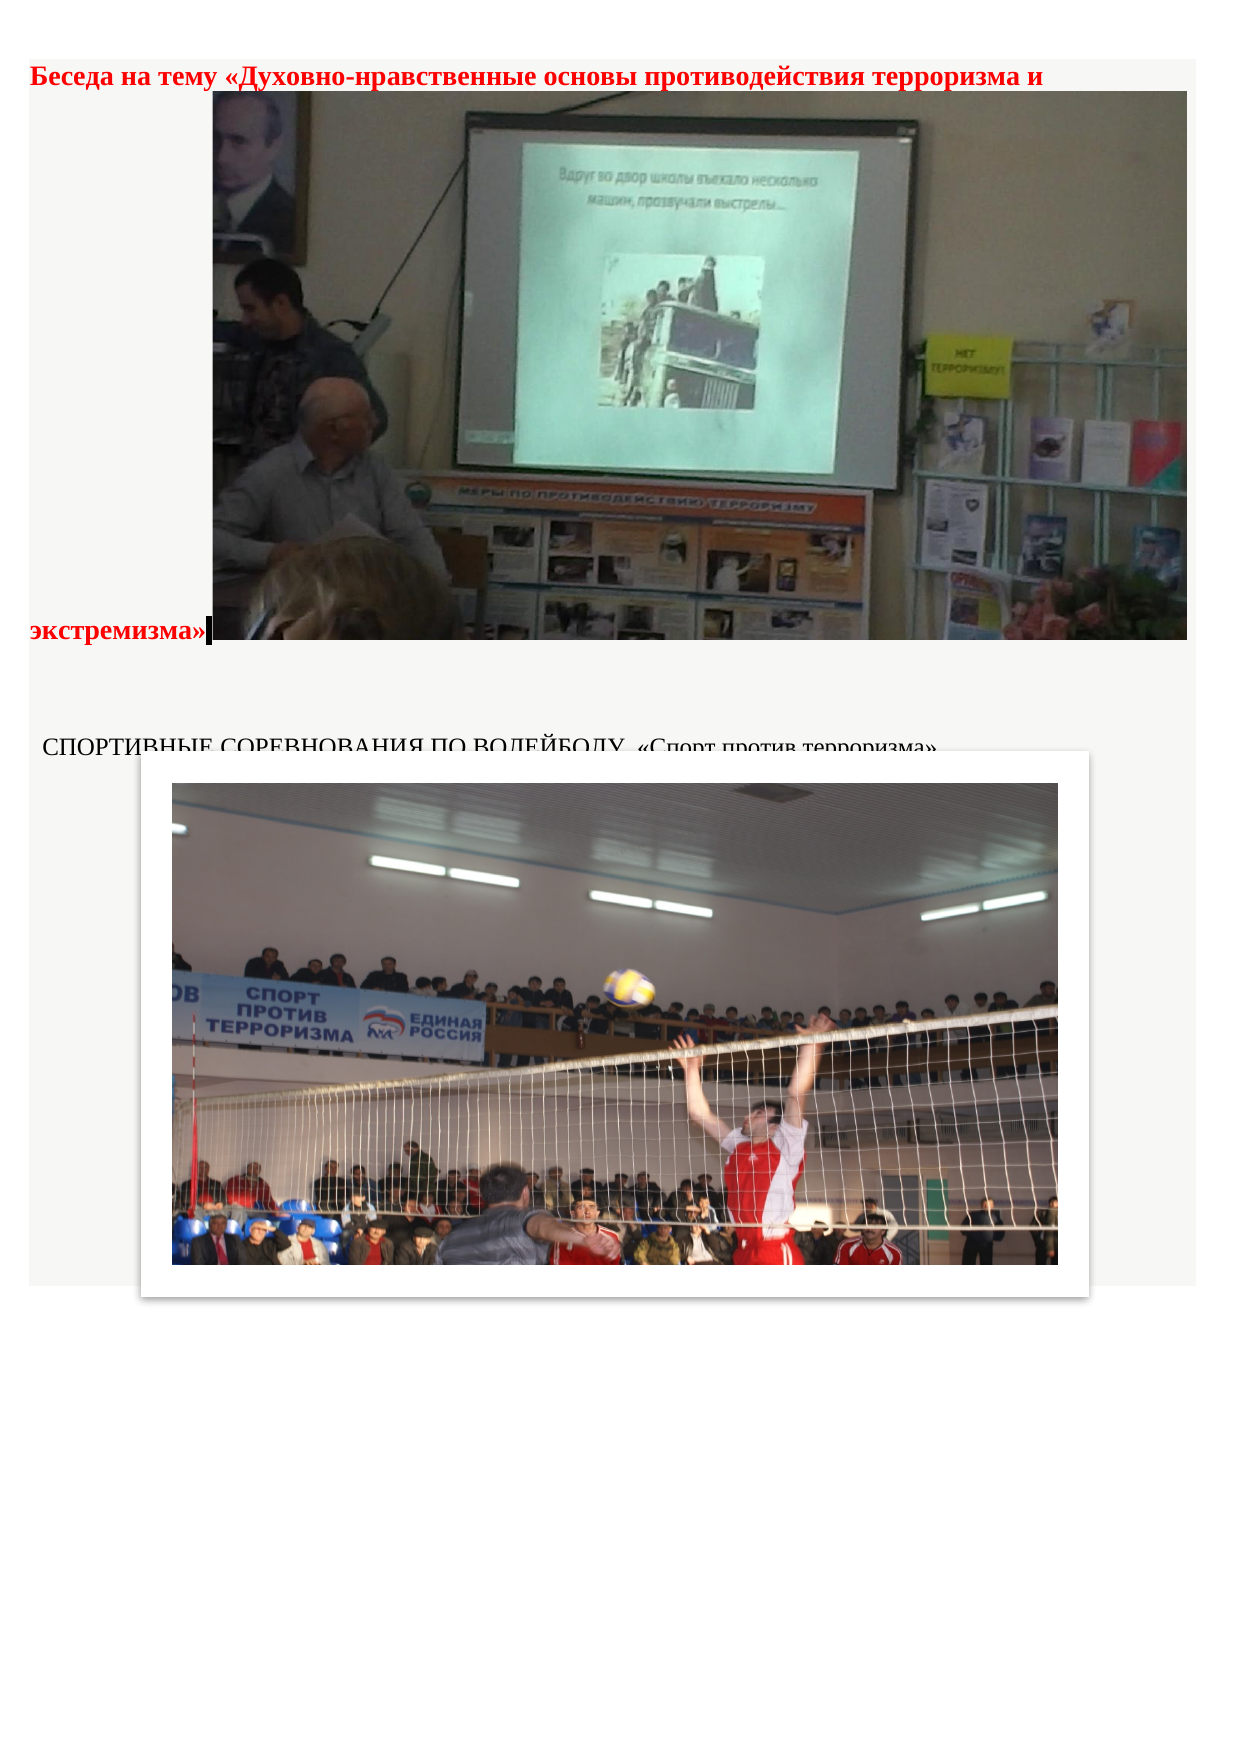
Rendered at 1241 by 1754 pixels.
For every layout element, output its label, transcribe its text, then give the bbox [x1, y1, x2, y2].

picture [212, 91, 1187, 640]
text СПОРТИВНЫЕ СОРЕВНОВАНИЯ ПО ВОЛЕЙБОЛУ «Спорт против терроризма» [29, 732, 1196, 761]
picture [172, 783, 1058, 1265]
